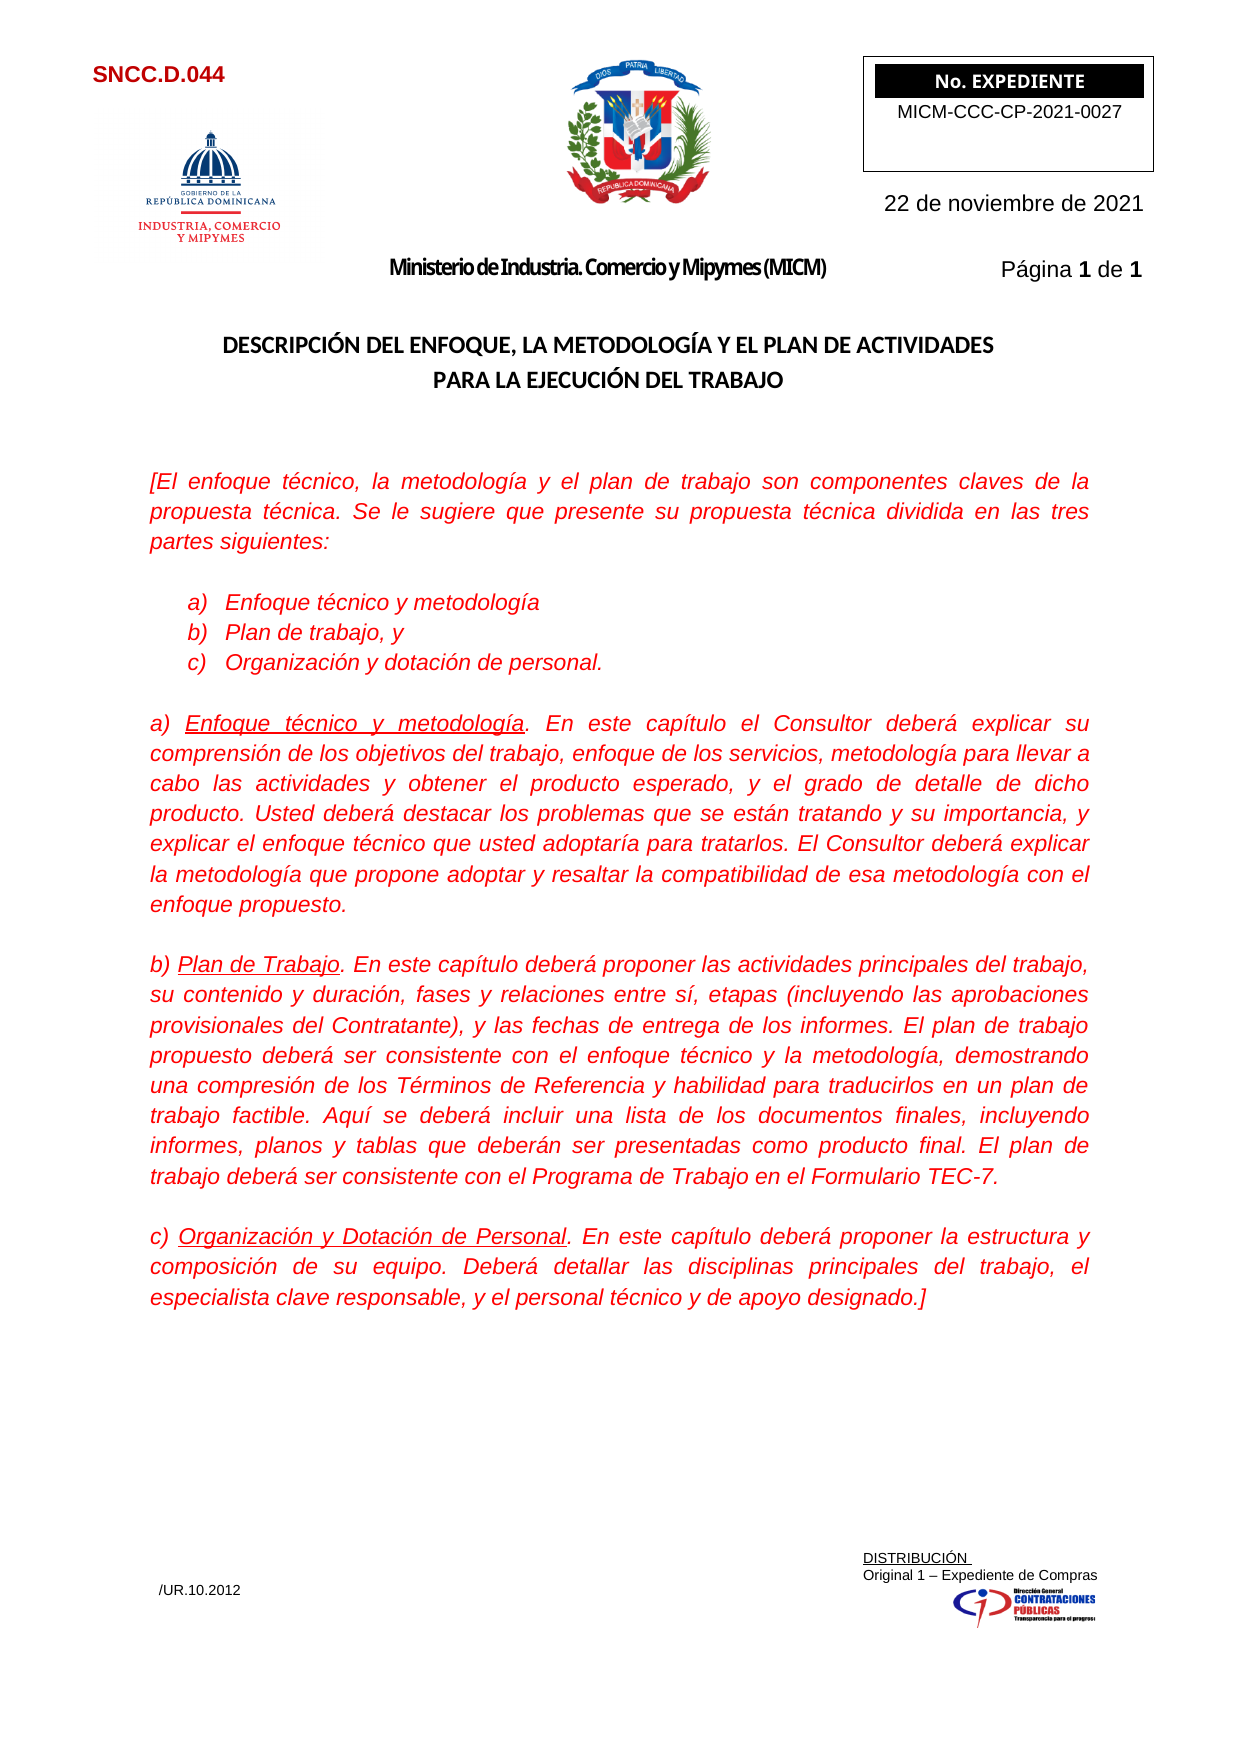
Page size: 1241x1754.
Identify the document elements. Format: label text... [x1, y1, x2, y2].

picture [953, 1588, 1096, 1628]
text [El enfoque técnico, la metodología y el plan de trabajo son componentes claves de la propuesta técnica. Se le sugiere que presente su propuesta técnica dividida en las tres partes siguientes: [150, 468, 1090, 555]
picture [566, 59, 712, 204]
list Enfoque técnico y metodología [187, 589, 1090, 615]
text b) Plan de Trabajo. En este capítulo deberá proponer las actividades principales del trabajo, su contenido y duración, fases y relaciones entre sí, etapas (incluyendo las aprobaciones provisionales del Contratante), y las fechas de entrega de los informes. El plan de trabajo propuesto deberá ser consistente con el enfoque técnico y la metodología, demostrando una compresión de los Términos de Referencia y habilidad para traducirlos en un plan de trabajo factible. Aquí se deberá incluir una lista de los documentos finales, incluyendo informes, planos y tablas que deberán ser presentadas como producto final. El plan de trabajo deberá ser consistente con el Programa de Trabajo en el Formulario TEC-7. [150, 951, 1090, 1189]
text a) Enfoque técnico y metodología. En este capítulo el Consultor deberá explicar su comprensión de los objetivos del trabajo, enfoque de los servicios, metodología para llevar a cabo las actividades y obtener el producto esperado, y el grado de detalle de dicho producto. Usted deberá destacar los problemas que se están tratando y su importancia, y explicar el enfoque técnico que usted adoptaría para tratarlos. El Consultor deberá explicar la metodología que propone adoptar y resaltar la compatibilidad de esa metodología con el enfoque propuesto. [150, 709, 1090, 917]
list Plan de trabajo, y [187, 619, 1090, 645]
list Organización y dotación de personal. [187, 649, 1090, 676]
text c) Organización y Dotación de Personal. En este capítulo deberá proponer la estructura y composición de su equipo. Deberá detallar las disciplinas principales del trabajo, el especialista clave responsable, y el personal técnico y de apoyo designado.] [150, 1223, 1090, 1310]
picture [93, 108, 326, 263]
